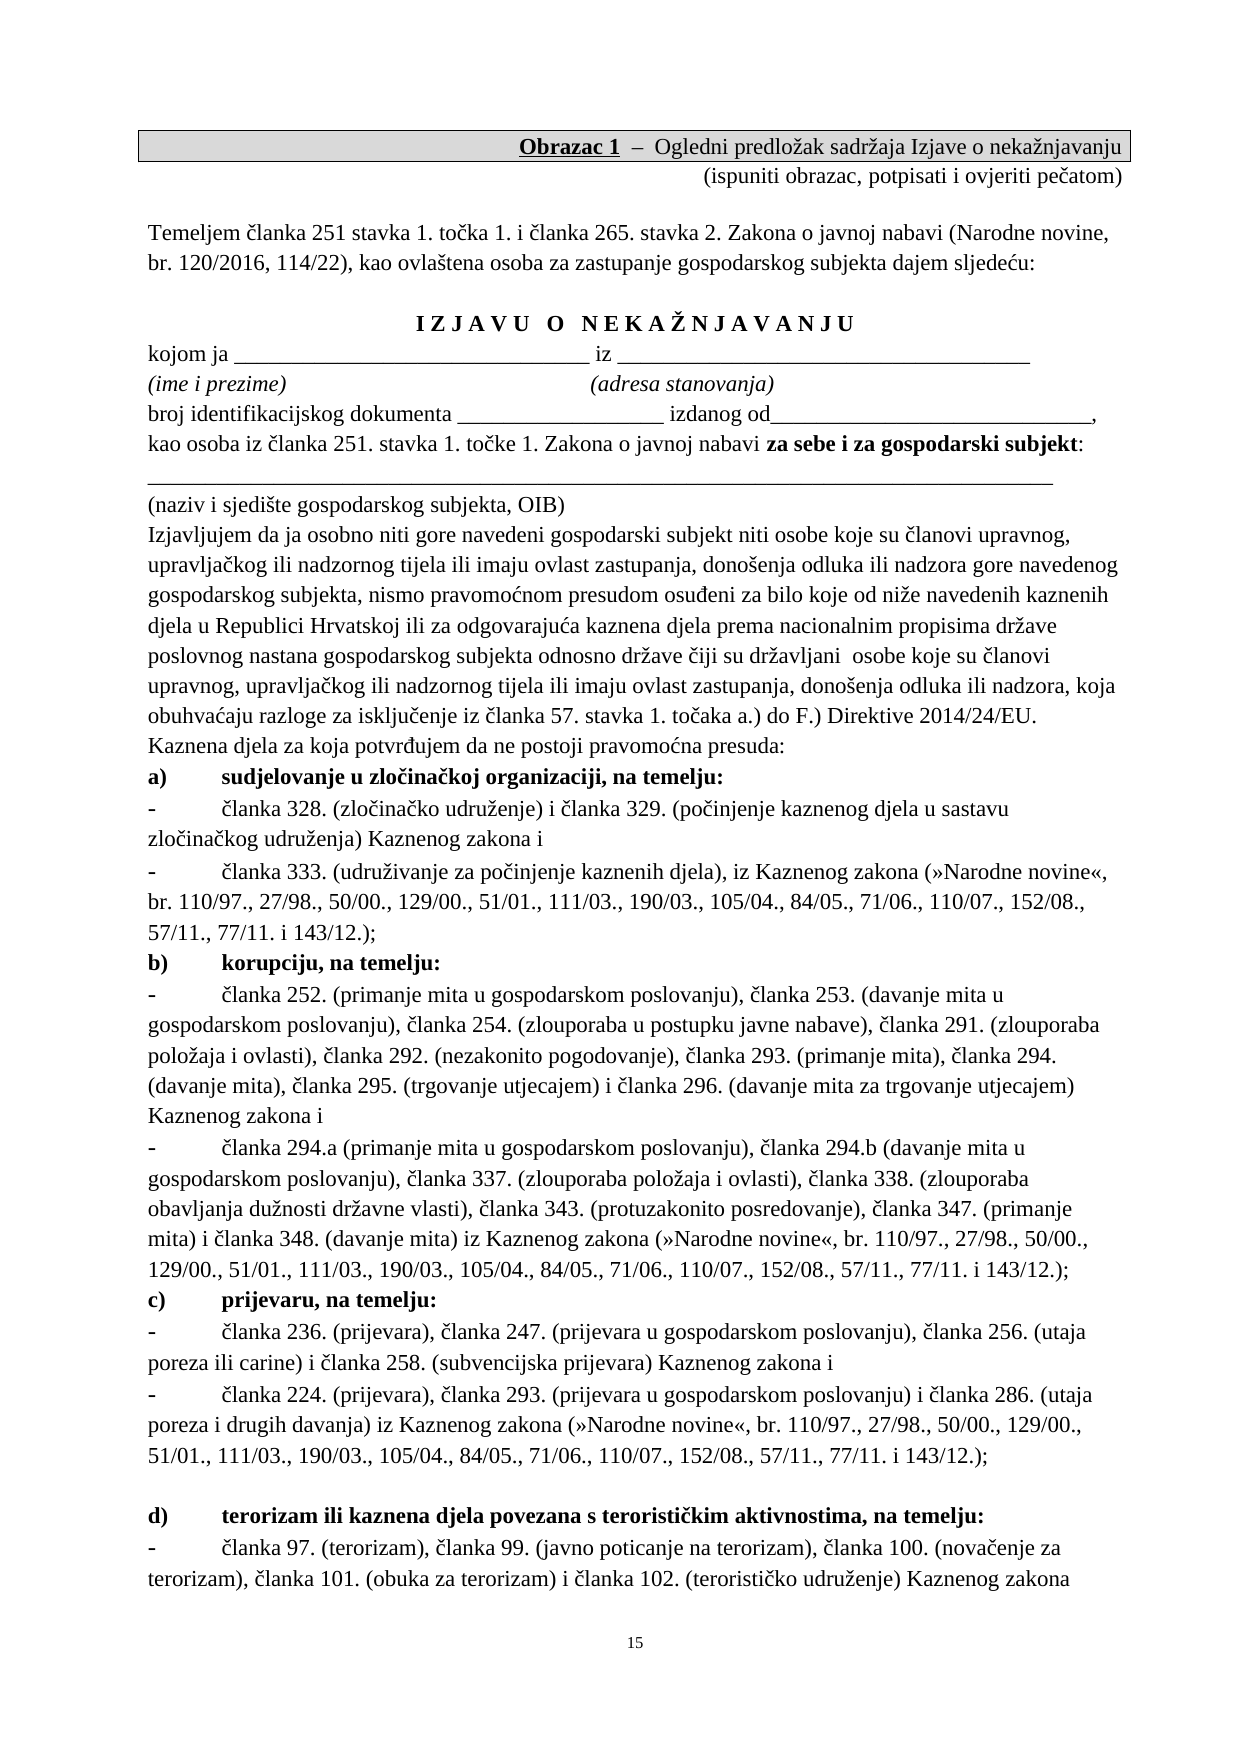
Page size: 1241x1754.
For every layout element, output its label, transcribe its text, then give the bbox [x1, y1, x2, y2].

text Temeljem članka 251 stavka 1. točka 1. i članka 265. stavka 2. Zakona o javnoj nabavi (Narodne novine, br. 120/2016, 114/22), kao ovlaštena osoba za zastupanje gospodarskog subjekta dajem sljedeću: [148, 219, 1122, 276]
text Izjavljujem da ja osobno niti gore navedeni gospodarski subjekt niti osobe koje su članovi upravnog, upravljačkog ili nadzornog tijela ili imaju ovlast zastupanja, donošenja odluka ili nadzora gore navedenog gospodarskog subjekta, nismo pravomoćnom presudom osuđeni za bilo koje od niže navedenih kaznenih djela u Republici Hrvatskoj ili za odgovarajuća kaznena djela prema nacionalnim propisima države poslovnog nastana gospodarskog subjekta odnosno države čiji su državljani osobe koje su članovi upravnog, upravljačkog ili nadzornog tijela ili imaju ovlast zastupanja, donošenja odluka ili nadzora, koja obuhvaćaju razloge za isključenje iz članka 57. stavka 1. točaka a.) do F.) Direktive 2014/24/EU. [148, 521, 1122, 729]
text I Z J A V U O N E K A Ž N J A V A N J U [148, 309, 1122, 336]
list članka 252. (primanje mita u gospodarskom poslovanju), članka 253. (davanje mita u gospodarskom poslovanju), članka 254. (zlouporaba u postupku javne nabave), članka 291. (zlouporaba položaja i ovlasti), članka 292. (nezakonito pogodovanje), članka 293. (primanje mita), članka 294. (davanje mita), članka 295. (trgovanje utjecajem) i članka 296. (davanje mita za trgovanje utjecajem) Kaznenog zakona i [148, 979, 1122, 1128]
list članka 97. (terorizam), članka 99. (javno poticanje na terorizam), članka 100. (novačenje za terorizam), članka 101. (obuka za terorizam) i članka 102. (terorističko udruženje) Kaznenog zakona [148, 1532, 1122, 1591]
list sudjelovanje u zločinačkoj organizaciji, na temelju: [148, 763, 1122, 789]
text (naziv i sjedište gospodarskog subjekta, OIB) [148, 491, 1122, 517]
text Obrazac 1 – Ogledni predložak sadržaja Izjave o nekažnjavanju [139, 131, 1130, 161]
list članka 236. (prijevara), članka 247. (prijevara u gospodarskom poslovanju), članka 256. (utaja poreza ili carine) i članka 258. (subvencijska prijevara) Kaznenog zakona i [148, 1316, 1122, 1375]
list članka 294.a (primanje mita u gospodarskom poslovanju), članka 294.b (davanje mita u gospodarskom poslovanju), članka 337. (zlouporaba položaja i ovlasti), članka 338. (zlouporaba obavljanja dužnosti državne vlasti), članka 343. (protuzakonito posredovanje), članka 347. (primanje mita) i članka 348. (davanje mita) iz Kaznenog zakona (»Narodne novine«, br. 110/97., 27/98., 50/00., 129/00., 51/01., 111/03., 190/03., 105/04., 84/05., 71/06., 110/07., 152/08., 57/11., 77/11. i 143/12.); [148, 1132, 1122, 1282]
list članka 328. (zločinačko udruženje) i članka 329. (počinjenje kaznenog djela u sastavu zločinačkog udruženja) Kaznenog zakona i [148, 793, 1122, 852]
text (ime i prezime) (adresa stanovanja) [148, 370, 1122, 396]
text kojom ja _______________________________ iz ____________________________________ [148, 340, 1122, 366]
list članka 224. (prijevara), članka 293. (prijevara u gospodarskom poslovanju) i članka 286. (utaja poreza i drugih davanja) iz Kaznenog zakona (»Narodne novine«, br. 110/97., 27/98., 50/00., 129/00., 51/01., 111/03., 190/03., 105/04., 84/05., 71/06., 110/07., 152/08., 57/11., 77/11. i 143/12.); [148, 1379, 1122, 1468]
list terorizam ili kaznena djela povezana s terorističkim aktivnostima, na temelju: [148, 1502, 1122, 1528]
list članka 333. (udruživanje za počinjenje kaznenih djela), iz Kaznenog zakona (»Narodne novine«, br. 110/97., 27/98., 50/00., 129/00., 51/01., 111/03., 190/03., 105/04., 84/05., 71/06., 110/07., 152/08., 57/11., 77/11. i 143/12.); [148, 856, 1122, 945]
text Kaznena djela za koja potvrđujem da ne postoji pravomoćna presuda: [148, 732, 1122, 759]
text kao osoba iz članka 251. stavka 1. točke 1. Zakona o javnoj nabavi za sebe i za gospodarski subjekt: [148, 430, 1122, 457]
list korupciju, na temelju: [148, 949, 1122, 975]
list prijevaru, na temelju: [148, 1286, 1122, 1312]
text broj identifikacijskog dokumenta __________________ izdanog od____________________________, [148, 400, 1122, 427]
text _______________________________________________________________________________ [148, 461, 1122, 487]
text (ispuniti obrazac, potpisati i ovjeriti pečatom) [148, 162, 1122, 189]
